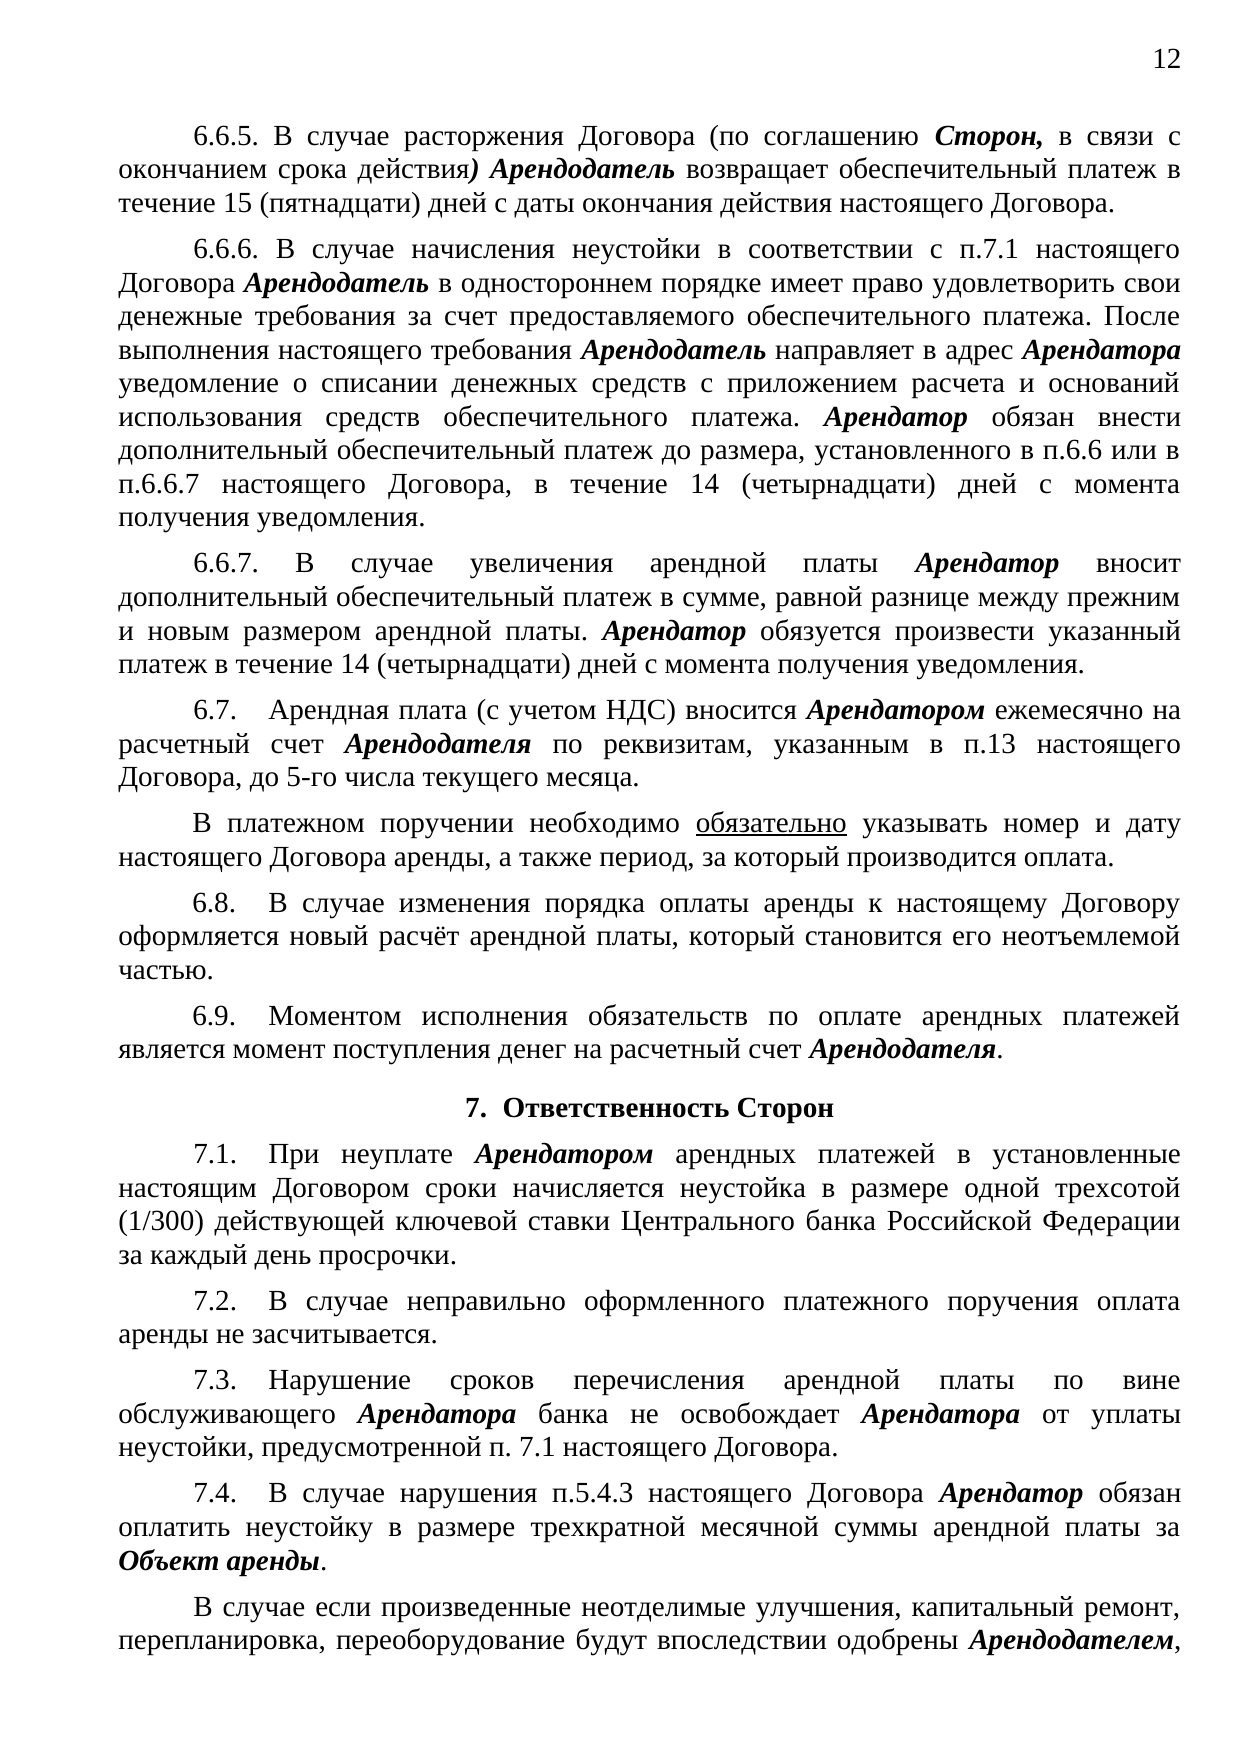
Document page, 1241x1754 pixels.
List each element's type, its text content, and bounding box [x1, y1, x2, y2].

list Моментом исполнения обязательств по оплате арендных платежей является момент поступления денег на расчетный счет Арендодателя. [118, 998, 1181, 1065]
list В случае изменения порядка оплаты аренды к настоящему Договору оформляется новый расчёт арендной платы, который становится его неотъемлемой частью. [118, 885, 1181, 986]
list Арендная плата (с учетом НДС) вносится Арендатором ежемесячно на расчетный счет Арендодателя по реквизитам, указанным в п.13 настоящего Договора, до 5-го числа текущего месяца. [118, 692, 1181, 793]
text 6.6.7. В случае увеличения арендной платы Арендатор вносит дополнительный обеспечительный платеж в сумме, равной разнице между прежним и новым размером арендной платы. Арендатор обязуется произвести указанный платеж в течение 14 (четырнадцати) дней с момента получения уведомления. [118, 546, 1181, 680]
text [118, 1589, 1181, 1656]
text 6.6.5. В случае расторжения Договора (по соглашению Сторон, в связи с окончанием срока действия) Арендодатель возвращает обеспечительный платеж в течение 15 (пятнадцати) дней с даты окончания действия настоящего Договора. [118, 118, 1181, 219]
list При неуплате Арендатором арендных платежей в установленные настоящим Договором сроки начисляется неустойка в размере одной трехсотой (1/300) действующей ключевой ставки Центрального банка Российской Федерации за каждый день просрочки. [118, 1136, 1181, 1270]
text В платежном поручении необходимо обязательно указывать номер и дату настоящего Договора аренды, а также период, за который производится оплата. [118, 805, 1181, 872]
list В случае неправильно оформленного платежного поручения оплата аренды не засчитывается. [118, 1283, 1181, 1350]
text 6.6.6. В случае начисления неустойки в соответствии с п.7.1 настоящего Договора Арендодатель в одностороннем порядке имеет право удовлетворить свои денежные требования за счет предоставляемого обеспечительного платежа. После выполнения настоящего требования Арендодатель направляет в адрес Арендатора уведомление о списании денежных средств с приложением расчета и оснований использования средств обеспечительного платежа. Арендатор обязан внести дополнительный обеспечительный платеж до размера, установленного в п.6.6 или в п.6.6.7 настоящего Договора, в течение 14 (четырнадцати) дней с момента получения уведомления. [118, 231, 1181, 533]
subtitle Ответственность Сторон [118, 1090, 1181, 1124]
list Нарушение сроков перечисления арендной платы по вине обслуживающего Арендатора банка не освобождает Арендатора от уплаты неустойки, предусмотренной п. 7.1 настоящего Договора. [118, 1362, 1181, 1463]
list В случае нарушения п.5.4.3 настоящего Договора Арендатор обязан оплатить неустойку в размере трехкратной месячной суммы арендной платы за Объект аренды. [118, 1476, 1181, 1576]
